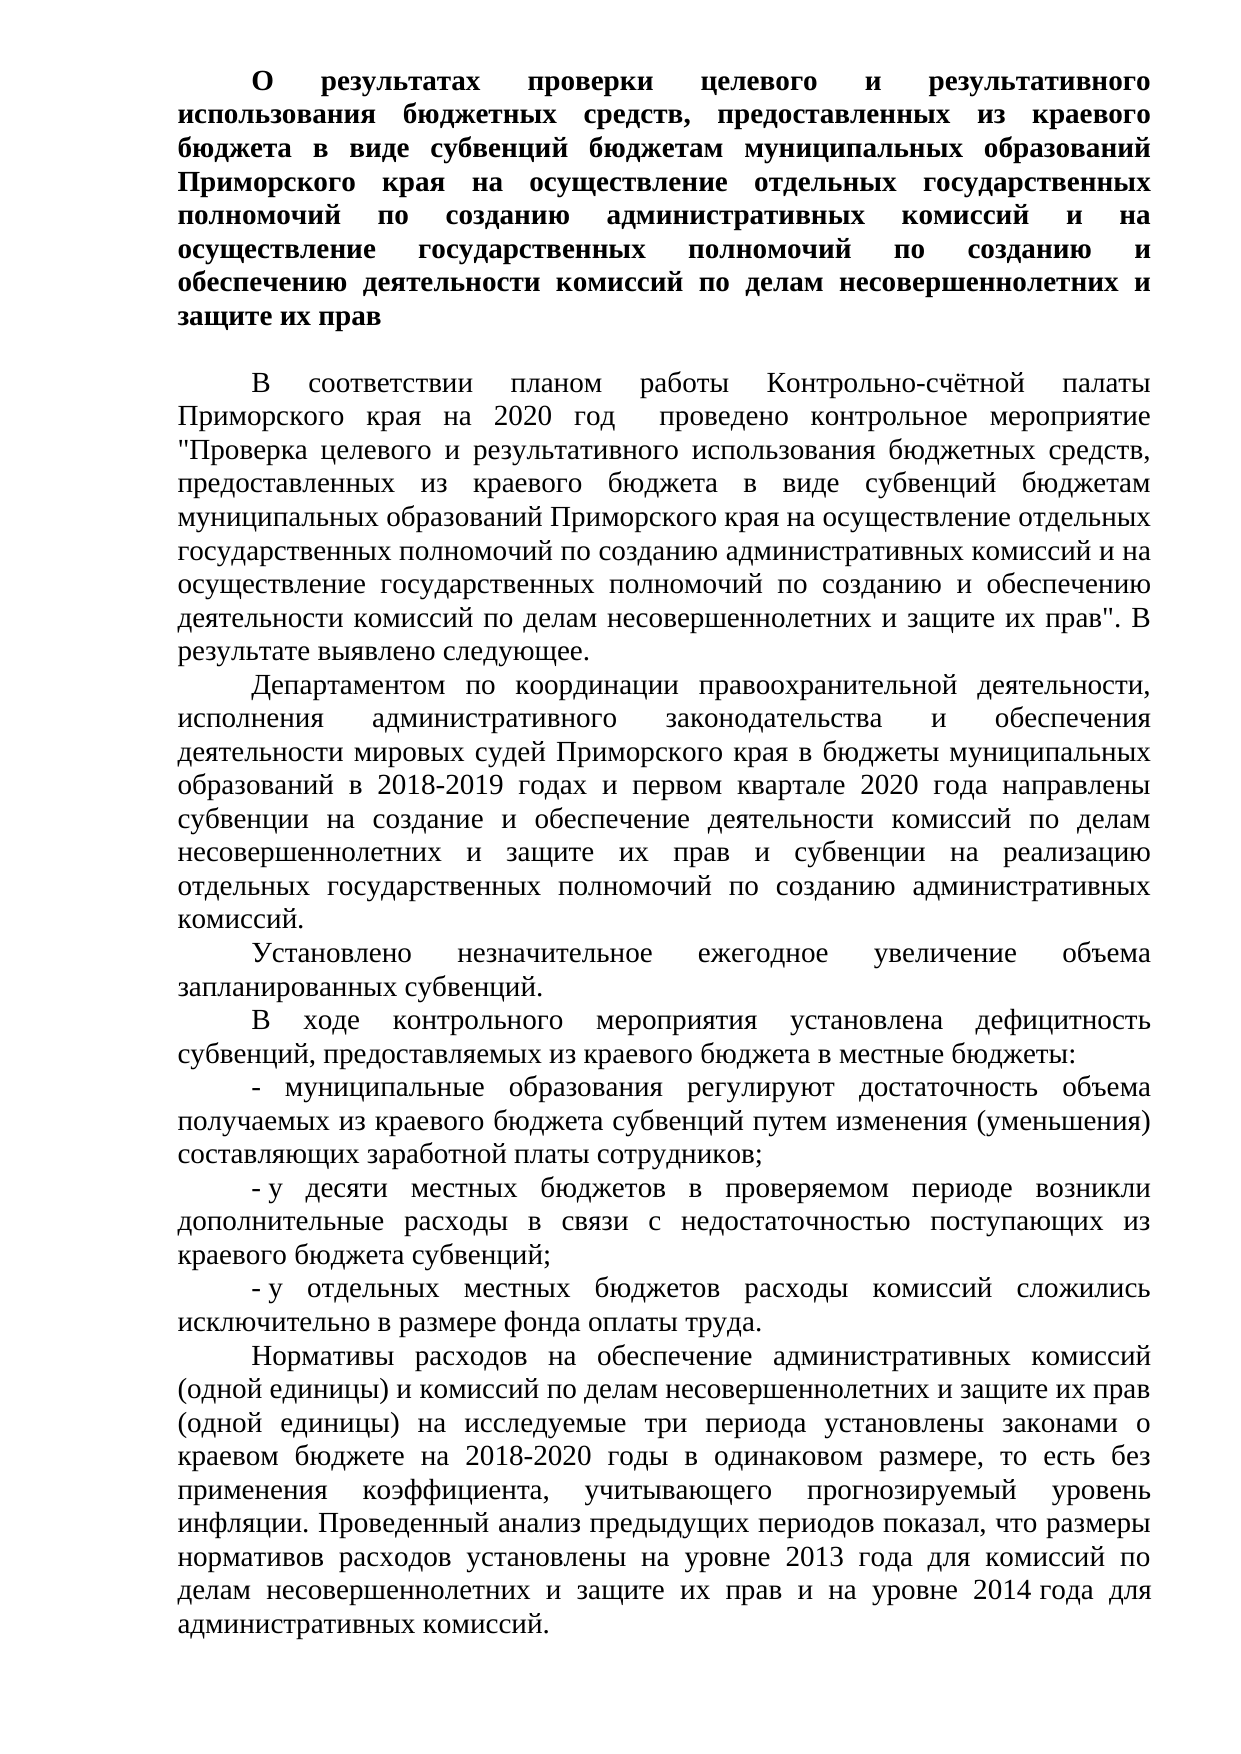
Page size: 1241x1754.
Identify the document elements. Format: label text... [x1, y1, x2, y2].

text Департаментом по координации правоохранительной деятельности, исполнения административного законодательства и обеспечения деятельности мировых судей Приморского края в бюджеты муниципальных образований в 2018-2019 годах и первом квартале 2020 года направлены субвенции на создание и обеспечение деятельности комиссий по делам несовершеннолетних и защите их прав и субвенции на реализацию отдельных государственных полномочий по созданию административных комиссий. [177, 667, 1152, 935]
text - у отдельных местных бюджетов расходы комиссий сложились исключительно в размере фонда оплаты труда. [177, 1271, 1152, 1338]
text В соответствии планом работы Контрольно-счётной палаты Приморского края на 2020 год проведено контрольное мероприятие "Проверка целевого и результативного использования бюджетных средств, предоставленных из краевого бюджета в виде субвенций бюджетам муниципальных образований Приморского края на осуществление отдельных государственных полномочий по созданию административных комиссий и на осуществление государственных полномочий по созданию и обеспечению деятельности комиссий по делам несовершеннолетних и защите их прав". В результате выявлено следующее. [177, 365, 1152, 667]
text О результатах проверки целевого и результативного использования бюджетных средств, предоставленных из краевого бюджета в виде субвенций бюджетам муниципальных образований Приморского края на осуществление отдельных государственных полномочий по созданию административных комиссий и на осуществление государственных полномочий по созданию и обеспечению деятельности комиссий по делам несовершеннолетних и защите их прав [177, 63, 1152, 331]
text Нормативы расходов на обеспечение административных комиссий (одной единицы) и комиссий по делам несовершеннолетних и защите их прав (одной единицы) на исследуемые три периода установлены законами о краевом бюджете на 2018-2020 годы в одинаковом размере, то есть без применения коэффициента, учитывающего прогнозируемый уровень инфляции. Проведенный анализ предыдущих периодов показал, что размеры нормативов расходов установлены на уровне 2013 года для комиссий по делам несовершеннолетних и защите их прав и на уровне 2014 года для административных комиссий. [177, 1338, 1152, 1639]
text - муниципальные образования регулируют достаточность объема получаемых из краевого бюджета субвенций путем изменения (уменьшения) составляющих заработной платы сотрудников; [177, 1069, 1152, 1170]
text Установлено незначительное ежегодное увеличение объема запланированных субвенций. [177, 935, 1152, 1002]
text - у десяти местных бюджетов в проверяемом периоде возникли дополнительные расходы в связи с недостаточностью поступающих из краевого бюджета субвенций; [177, 1170, 1152, 1271]
text В ходе контрольного мероприятия установлена дефицитность субвенций, предоставляемых из краевого бюджета в местные бюджеты: [177, 1002, 1152, 1069]
